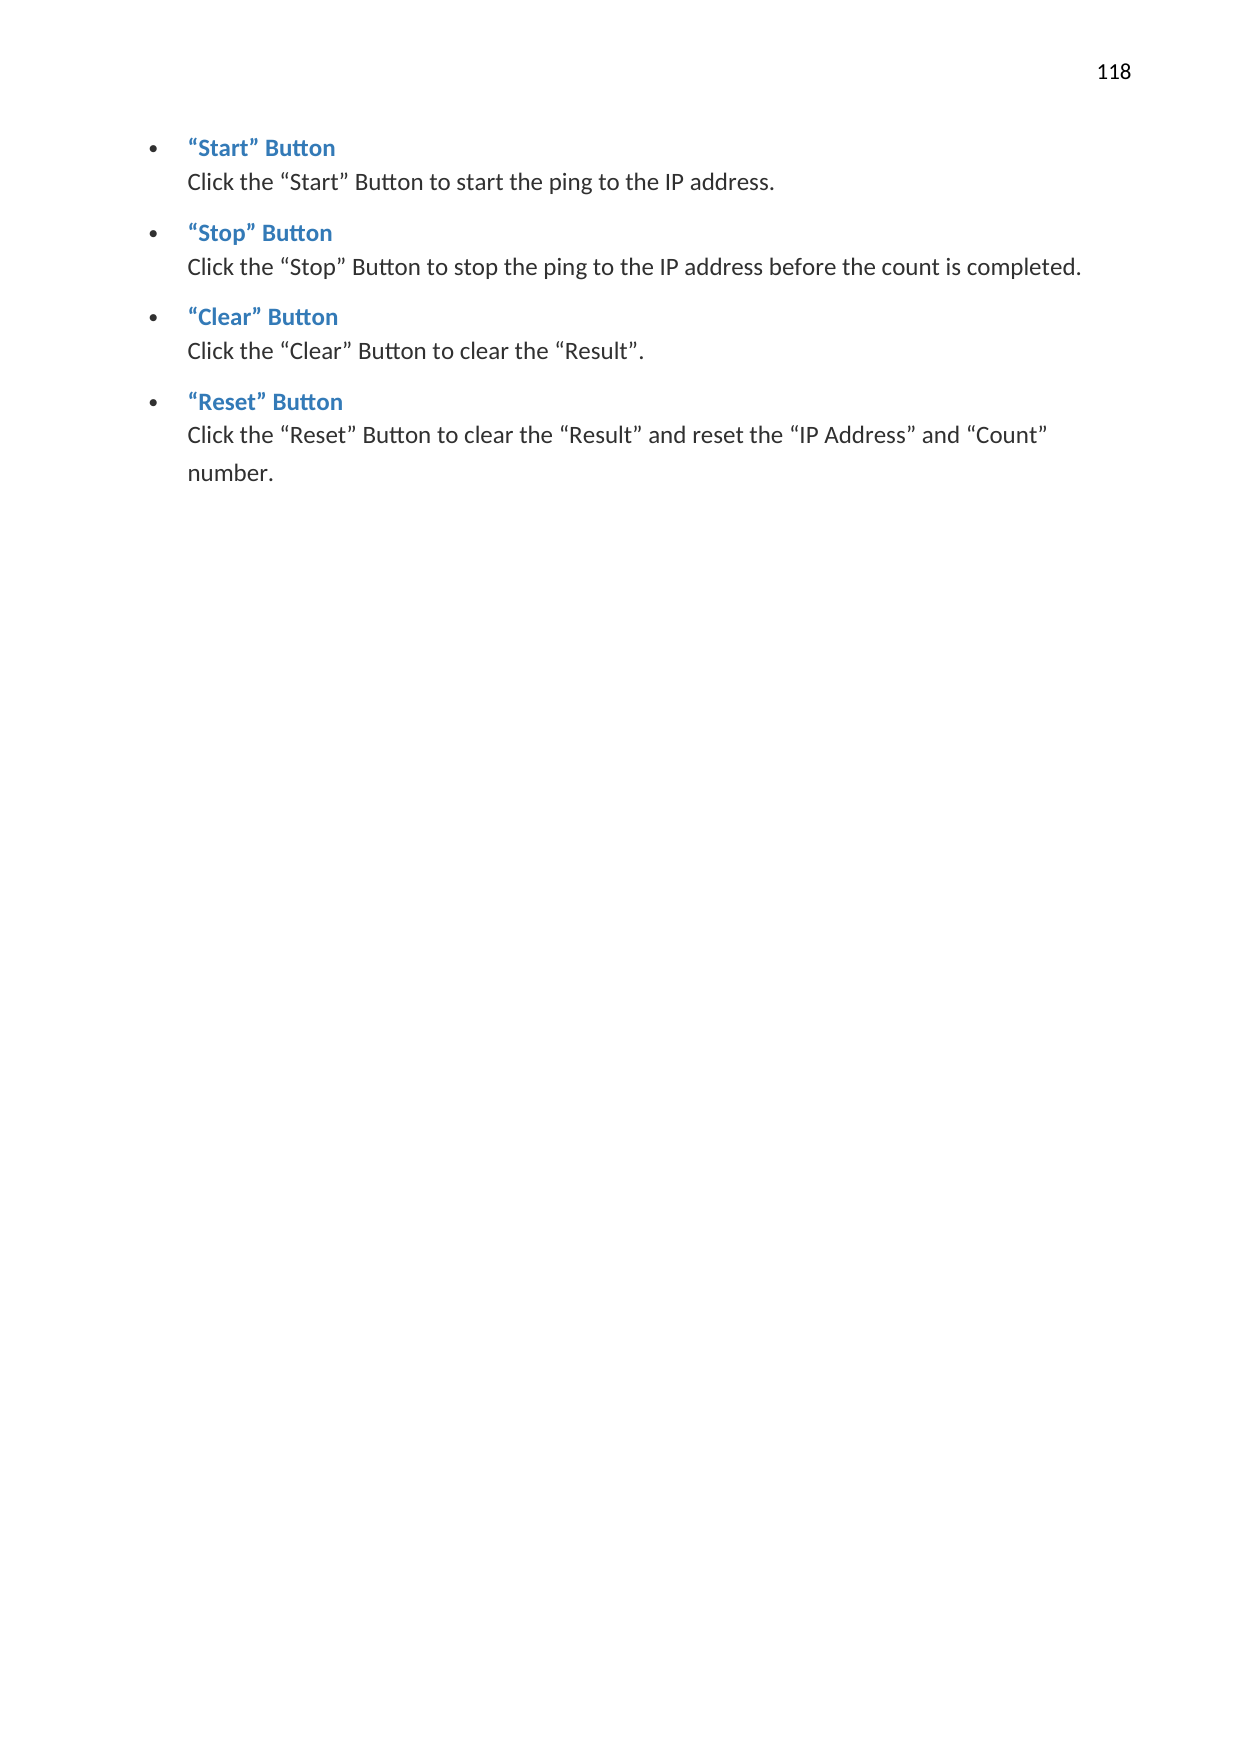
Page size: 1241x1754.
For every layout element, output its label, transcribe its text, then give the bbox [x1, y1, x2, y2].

subtitle “Clear” Button [149, 301, 1173, 332]
text Click the “Reset” Button to clear the “Result” and reset the “IP Address” and “Count” number. [187, 420, 1051, 487]
text Click the “Stop” Button to stop the ping to the IP address before the count is completed. [187, 251, 1173, 281]
subtitle “Reset” Button [149, 386, 1173, 416]
text Click the “Start” Button to start the ping to the IP address. [187, 167, 1173, 197]
text Click the “Clear” Button to clear the “Result”. [187, 335, 1173, 366]
subtitle “Stop” Button [149, 217, 1173, 247]
subtitle “Start” Button [149, 132, 1173, 163]
